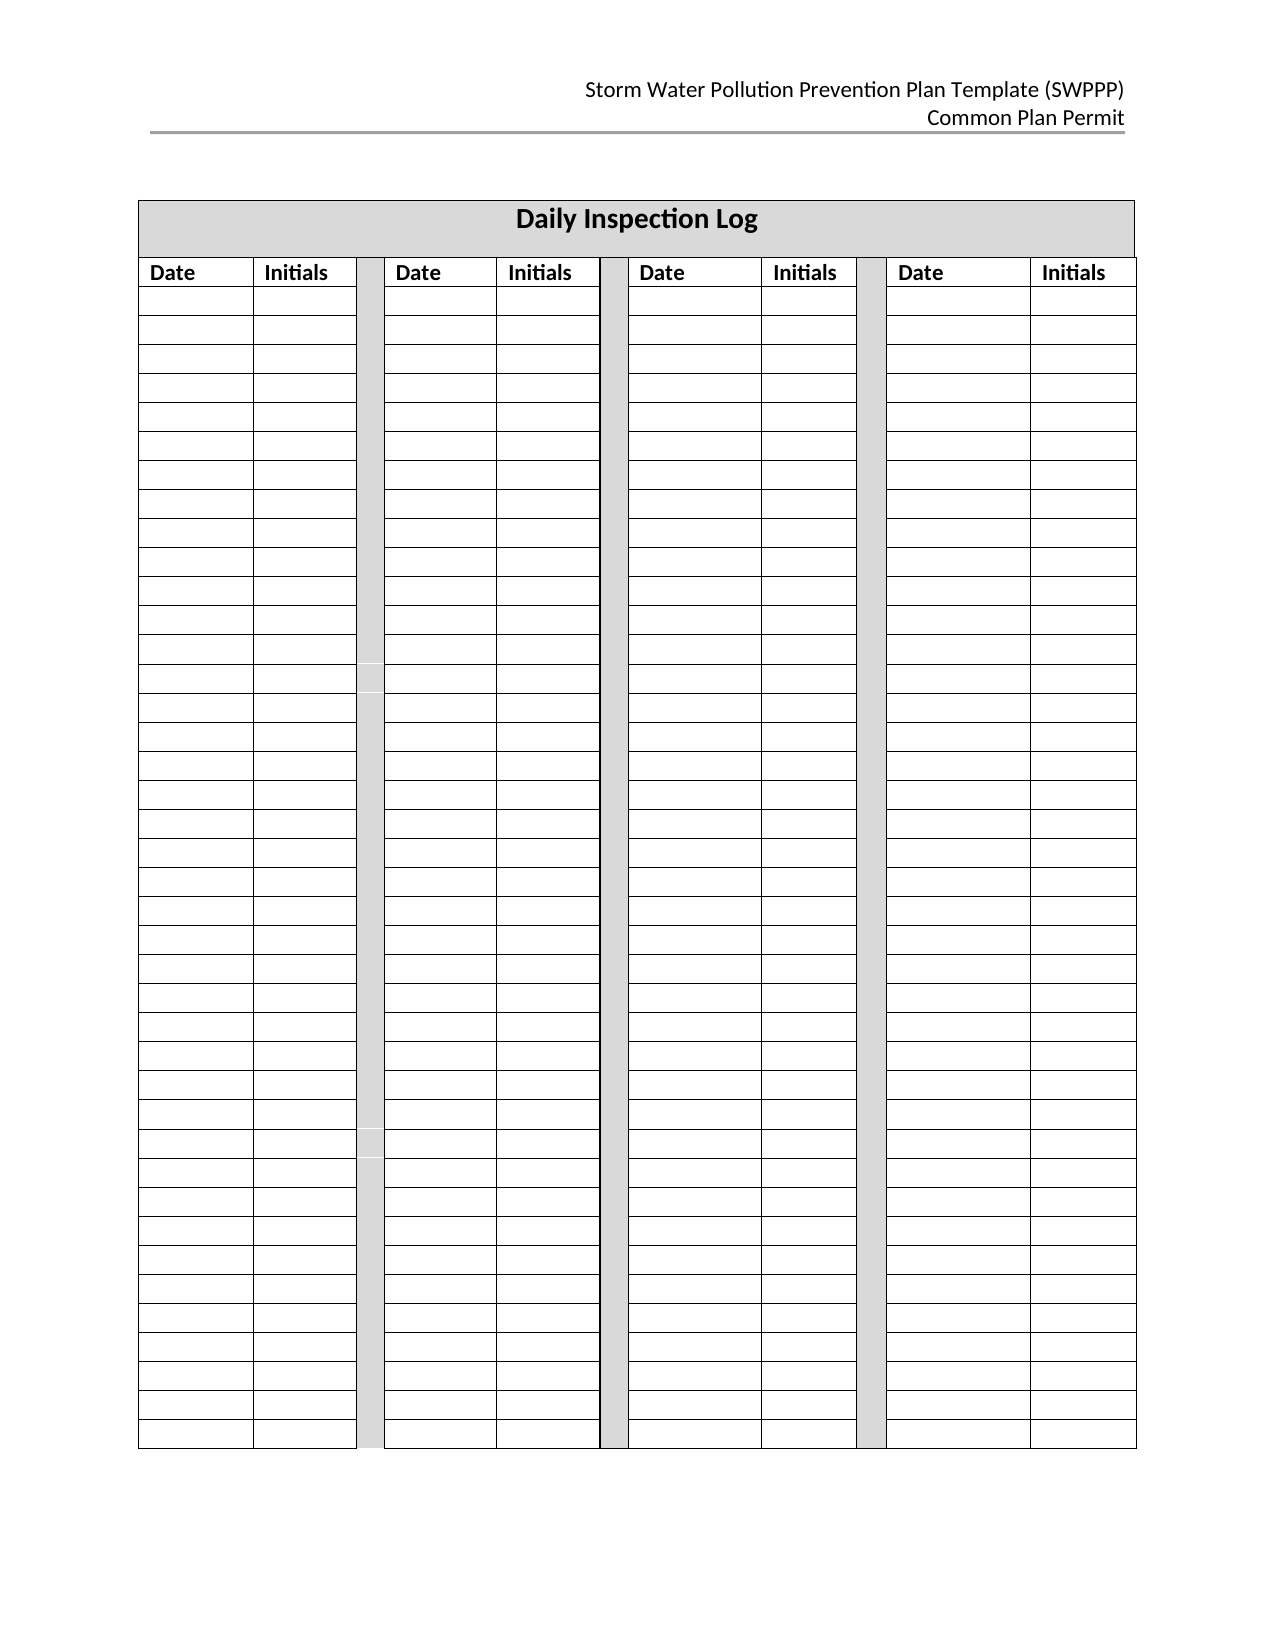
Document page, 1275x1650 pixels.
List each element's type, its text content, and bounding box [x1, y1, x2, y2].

table_cell [887, 1362, 1030, 1390]
table_cell [1031, 1420, 1136, 1448]
table_cell [497, 1130, 599, 1157]
table_cell [887, 461, 1030, 489]
table_cell [762, 461, 856, 489]
table_cell [1031, 548, 1136, 576]
table_cell [497, 1188, 599, 1216]
table_cell [385, 1013, 496, 1041]
table_cell [629, 694, 761, 722]
table_cell [254, 635, 356, 663]
table_cell [497, 1013, 599, 1041]
table_cell [254, 868, 356, 896]
table_cell Date [385, 258, 496, 286]
table_cell [497, 868, 599, 896]
table_cell [357, 664, 384, 692]
table_cell [762, 984, 856, 1012]
table_cell [1031, 810, 1136, 838]
table_cell [887, 577, 1030, 605]
table_cell [357, 1245, 384, 1274]
table_cell [762, 606, 856, 634]
table_cell [357, 402, 384, 431]
table_cell [629, 345, 761, 373]
table_cell [887, 635, 1030, 663]
table_cell [1031, 519, 1136, 547]
table_cell [385, 287, 496, 315]
table_cell [887, 1013, 1030, 1041]
table_cell [357, 1158, 384, 1187]
table_cell [254, 1042, 356, 1070]
table_cell [357, 925, 384, 954]
table_cell [629, 868, 761, 896]
table_cell [629, 606, 761, 634]
table_cell [629, 897, 761, 925]
table_cell [762, 1362, 856, 1390]
table_cell [762, 1071, 856, 1099]
table_cell [1031, 1042, 1136, 1070]
table_cell [497, 1246, 599, 1274]
table_cell [887, 781, 1030, 809]
table_cell [629, 1130, 761, 1157]
table_cell [762, 1420, 856, 1448]
table_cell [762, 548, 856, 576]
table_cell [497, 1217, 599, 1245]
table_cell [762, 1100, 856, 1128]
table_cell [139, 1391, 253, 1419]
table_cell [887, 1391, 1030, 1419]
table_cell [139, 723, 253, 751]
table_cell Initials [254, 258, 356, 286]
table_cell [1031, 577, 1136, 605]
table_cell [254, 345, 356, 373]
table_cell [762, 1159, 856, 1187]
table_cell [887, 868, 1030, 896]
table_cell [1031, 1333, 1136, 1361]
table_cell [629, 287, 761, 315]
table_cell [139, 839, 253, 867]
table_cell [357, 489, 384, 518]
table_cell [629, 926, 761, 954]
table_cell [762, 635, 856, 663]
table_cell [1031, 1100, 1136, 1128]
table_cell [254, 839, 356, 867]
table_cell [1031, 1188, 1136, 1216]
table_cell [139, 926, 253, 954]
table_cell [385, 694, 496, 722]
table_cell [139, 955, 253, 983]
table_cell [762, 1130, 856, 1157]
table_cell [887, 432, 1030, 460]
table_cell [139, 1042, 253, 1070]
table_cell [1031, 606, 1136, 634]
table_cell [497, 694, 599, 722]
table_cell [629, 519, 761, 547]
table_cell [629, 1100, 761, 1128]
table_cell [497, 1275, 599, 1303]
table_cell [1031, 1217, 1136, 1245]
table_cell [497, 1100, 599, 1128]
table_cell [139, 287, 253, 315]
table_cell [254, 1246, 356, 1274]
table_cell [762, 1304, 856, 1332]
table_cell [887, 1188, 1030, 1216]
table_cell [1031, 868, 1136, 896]
table_cell [385, 955, 496, 983]
table_cell [497, 723, 599, 751]
table_cell [497, 1362, 599, 1390]
table_cell [139, 810, 253, 838]
table_cell [762, 723, 856, 751]
table_cell [629, 1188, 761, 1216]
table_cell [254, 1362, 356, 1390]
table_cell [385, 1071, 496, 1099]
table_cell [139, 635, 253, 663]
table_cell Date [887, 258, 1030, 286]
table_cell [762, 374, 856, 402]
table_cell [357, 1099, 384, 1128]
table_cell [1031, 1391, 1136, 1419]
table_cell [357, 1303, 384, 1332]
table_cell [887, 926, 1030, 954]
table_cell [887, 1420, 1030, 1448]
table_cell [762, 1042, 856, 1070]
table_cell [357, 896, 384, 925]
table_cell [762, 810, 856, 838]
table_cell [254, 955, 356, 983]
table_cell [385, 1420, 496, 1448]
table_cell [139, 1420, 253, 1448]
table_cell [887, 1217, 1030, 1245]
table_cell [762, 519, 856, 547]
table_cell [497, 1042, 599, 1070]
table_cell [887, 1100, 1030, 1128]
table_cell [385, 548, 496, 576]
table_cell [497, 461, 599, 489]
table_cell [139, 577, 253, 605]
table_cell [497, 1420, 599, 1448]
table_cell [139, 1100, 253, 1128]
table_cell [887, 374, 1030, 402]
table_cell [497, 577, 599, 605]
table_cell [629, 1246, 761, 1274]
table_cell [857, 258, 886, 1448]
table_cell [139, 1188, 253, 1216]
table_cell [762, 1013, 856, 1041]
table_cell [139, 432, 253, 460]
table_cell [497, 316, 599, 344]
table_cell [497, 1304, 599, 1332]
table_cell [1031, 374, 1136, 402]
table_cell [385, 926, 496, 954]
table_cell [629, 432, 761, 460]
table_cell [1031, 781, 1136, 809]
table_cell [887, 316, 1030, 344]
table_cell [385, 752, 496, 780]
table_cell [497, 752, 599, 780]
table_cell [629, 723, 761, 751]
table_cell [887, 723, 1030, 751]
table_cell [385, 1362, 496, 1390]
table_cell [254, 1159, 356, 1187]
table_cell [887, 1042, 1030, 1070]
table_cell [762, 345, 856, 373]
table_cell [887, 752, 1030, 780]
table_cell [1031, 1304, 1136, 1332]
table_cell [357, 1419, 384, 1448]
table_cell [357, 634, 384, 663]
table_cell [1031, 1159, 1136, 1187]
table_cell [497, 345, 599, 373]
table_cell [254, 577, 356, 605]
table_cell [357, 373, 384, 402]
table_cell [385, 810, 496, 838]
table_cell [385, 1391, 496, 1419]
table_cell [629, 781, 761, 809]
table_cell [357, 315, 384, 344]
table_cell [357, 1041, 384, 1070]
table_cell [497, 490, 599, 518]
table_cell [629, 1013, 761, 1041]
table_cell [887, 1275, 1030, 1303]
table_cell [139, 606, 253, 634]
table_cell [385, 1217, 496, 1245]
table_cell [385, 868, 496, 896]
table_cell [385, 1246, 496, 1274]
table_cell [139, 897, 253, 925]
table_cell [385, 403, 496, 431]
table_cell [254, 1188, 356, 1216]
table_cell [1031, 635, 1136, 663]
table_cell [357, 809, 384, 838]
table_cell [762, 403, 856, 431]
table_cell [629, 810, 761, 838]
table_cell [497, 897, 599, 925]
table_cell [887, 606, 1030, 634]
table_cell [254, 1217, 356, 1245]
table_cell [497, 374, 599, 402]
table_cell [629, 635, 761, 663]
table_cell [139, 1304, 253, 1332]
table_cell [385, 897, 496, 925]
table_cell [254, 519, 356, 547]
table_cell [139, 316, 253, 344]
table_cell [254, 926, 356, 954]
table_cell [357, 693, 384, 722]
table_cell [254, 694, 356, 722]
table_cell [385, 1188, 496, 1216]
table_cell [254, 490, 356, 518]
table_cell [139, 519, 253, 547]
table_cell Initials [497, 258, 599, 286]
table_cell [601, 258, 628, 1448]
table_cell [497, 548, 599, 576]
table_cell [139, 1246, 253, 1274]
table_cell [887, 1159, 1030, 1187]
table_cell [139, 548, 253, 576]
table_cell [762, 868, 856, 896]
table_cell [385, 1100, 496, 1128]
table_cell [254, 752, 356, 780]
table_cell [762, 490, 856, 518]
table_cell [629, 403, 761, 431]
table_cell [254, 316, 356, 344]
table_cell [385, 374, 496, 402]
table_cell [139, 1362, 253, 1390]
table_cell [139, 1013, 253, 1041]
table_cell [887, 665, 1030, 692]
table_cell [139, 1333, 253, 1361]
table_cell [629, 1304, 761, 1332]
table_cell [1031, 461, 1136, 489]
table_cell [254, 1304, 356, 1332]
table_cell Date [629, 258, 761, 286]
table_cell [629, 1333, 761, 1361]
table_cell [629, 955, 761, 983]
table_cell [762, 955, 856, 983]
table_cell [357, 576, 384, 605]
table_cell [357, 780, 384, 809]
table_cell [497, 665, 599, 692]
table_cell [385, 316, 496, 344]
table_cell [139, 1159, 253, 1187]
table_cell [254, 403, 356, 431]
table_cell [139, 1071, 253, 1099]
table_cell [629, 1420, 761, 1448]
table_cell [629, 577, 761, 605]
table_cell [497, 1159, 599, 1187]
table_cell [254, 548, 356, 576]
table_cell [762, 287, 856, 315]
table_cell [357, 722, 384, 751]
table_cell [357, 286, 384, 315]
table_cell [887, 519, 1030, 547]
table_cell [497, 287, 599, 315]
table_cell [254, 1275, 356, 1303]
table_cell [762, 781, 856, 809]
table_cell [139, 694, 253, 722]
table_cell [629, 984, 761, 1012]
table_cell [385, 606, 496, 634]
table_cell [1031, 723, 1136, 751]
table_cell [385, 345, 496, 373]
table_cell Initials [1031, 258, 1136, 286]
table_cell [357, 1274, 384, 1303]
table_cell [357, 1070, 384, 1099]
table_cell [357, 1390, 384, 1419]
table_cell [139, 1275, 253, 1303]
table_cell [762, 752, 856, 780]
table_cell [1031, 839, 1136, 867]
table_cell [629, 1362, 761, 1390]
table_cell [1031, 955, 1136, 983]
table_cell [254, 1013, 356, 1041]
table_cell [254, 1391, 356, 1419]
table_cell [1031, 1013, 1136, 1041]
table_cell [629, 461, 761, 489]
table_cell [762, 577, 856, 605]
table_header Daily Inspection Log [139, 201, 1134, 257]
table_cell [254, 1333, 356, 1361]
table_cell [497, 1391, 599, 1419]
table_cell [254, 665, 356, 692]
table_cell [762, 1246, 856, 1274]
table_cell [357, 1187, 384, 1216]
table_cell [1031, 287, 1136, 315]
table_cell [1031, 403, 1136, 431]
table_cell [887, 1246, 1030, 1274]
table_cell [497, 432, 599, 460]
table_cell [762, 1333, 856, 1361]
table_cell [254, 1071, 356, 1099]
table_cell [497, 955, 599, 983]
table_cell [385, 1042, 496, 1070]
table_cell [254, 810, 356, 838]
table_cell [497, 1071, 599, 1099]
table_cell [254, 984, 356, 1012]
table_cell [887, 839, 1030, 867]
table_cell [629, 1217, 761, 1245]
table_cell [357, 258, 384, 286]
table_cell [762, 1188, 856, 1216]
table_cell [254, 723, 356, 751]
table_cell [357, 1012, 384, 1041]
table_cell [629, 490, 761, 518]
table_cell [887, 287, 1030, 315]
table_cell [385, 1304, 496, 1332]
table_cell [762, 432, 856, 460]
table_cell [629, 839, 761, 867]
table_cell [1031, 490, 1136, 518]
table_cell Date [139, 258, 253, 286]
table_cell [139, 984, 253, 1012]
table_cell [385, 1333, 496, 1361]
table_cell [629, 1071, 761, 1099]
table_cell Initials [762, 258, 856, 286]
table_cell [139, 781, 253, 809]
table_cell [139, 1217, 253, 1245]
table_cell [1031, 432, 1136, 460]
table_cell [629, 548, 761, 576]
table_cell [497, 606, 599, 634]
table_cell [139, 752, 253, 780]
table_cell [385, 839, 496, 867]
table_cell [497, 635, 599, 663]
table_cell [385, 1275, 496, 1303]
table_cell [629, 752, 761, 780]
table_cell [1031, 1275, 1136, 1303]
table_cell [254, 1420, 356, 1448]
table_cell [497, 984, 599, 1012]
table_cell [1031, 1362, 1136, 1390]
table_cell [254, 432, 356, 460]
table_cell [254, 781, 356, 809]
table_cell [357, 1361, 384, 1390]
table_cell [385, 665, 496, 692]
table_cell [497, 810, 599, 838]
table_cell [497, 403, 599, 431]
table_cell [887, 345, 1030, 373]
table_cell [887, 1130, 1030, 1157]
table_cell [385, 490, 496, 518]
table_cell [139, 490, 253, 518]
table_cell [139, 345, 253, 373]
table_cell [385, 577, 496, 605]
table_cell [762, 316, 856, 344]
table_cell [139, 1130, 253, 1157]
table_cell [1031, 1246, 1136, 1274]
table_cell [357, 518, 384, 547]
table_cell [762, 926, 856, 954]
table_cell [139, 665, 253, 692]
table_cell [357, 605, 384, 634]
table_cell [887, 403, 1030, 431]
table_cell [887, 1333, 1030, 1361]
table_cell [1031, 316, 1136, 344]
table_cell [1031, 897, 1136, 925]
table_cell [887, 897, 1030, 925]
table_cell [497, 926, 599, 954]
table_cell [357, 751, 384, 780]
table_cell [139, 868, 253, 896]
table_cell [254, 897, 356, 925]
table_cell [1031, 984, 1136, 1012]
table_cell [357, 431, 384, 460]
table_cell [887, 694, 1030, 722]
table_cell [357, 983, 384, 1012]
table_cell [254, 1130, 356, 1157]
table_cell [254, 606, 356, 634]
table_cell [385, 781, 496, 809]
table_cell [357, 1216, 384, 1245]
table_cell [357, 1332, 384, 1361]
table_cell [385, 519, 496, 547]
table_cell [762, 694, 856, 722]
table_cell [762, 1217, 856, 1245]
table_cell [254, 461, 356, 489]
table_cell [629, 1159, 761, 1187]
table_cell [1031, 694, 1136, 722]
table_cell [385, 723, 496, 751]
table_cell [139, 461, 253, 489]
table_cell [887, 984, 1030, 1012]
table_cell [1031, 1071, 1136, 1099]
table_cell [629, 316, 761, 344]
table_cell [887, 810, 1030, 838]
table_cell [1031, 665, 1136, 692]
table_cell [139, 403, 253, 431]
table_cell [357, 867, 384, 896]
table_cell [357, 344, 384, 373]
table_cell [629, 665, 761, 692]
table_cell [762, 1275, 856, 1303]
table_cell [357, 1129, 384, 1157]
table_cell [629, 374, 761, 402]
table_cell [629, 1042, 761, 1070]
table_cell [1031, 1130, 1136, 1157]
table_cell [887, 490, 1030, 518]
table_cell [1031, 752, 1136, 780]
table_cell [1031, 345, 1136, 373]
table_cell [385, 635, 496, 663]
table_cell [1031, 926, 1136, 954]
table_cell [357, 460, 384, 489]
table_cell [629, 1391, 761, 1419]
table_cell [254, 1100, 356, 1128]
table_cell [357, 954, 384, 983]
table_cell [385, 461, 496, 489]
table_cell [497, 519, 599, 547]
table_cell [385, 432, 496, 460]
table_cell [385, 1159, 496, 1187]
table_cell [385, 984, 496, 1012]
table_cell [385, 1130, 496, 1157]
table_cell [887, 548, 1030, 576]
table_cell [887, 1304, 1030, 1332]
table_cell [497, 839, 599, 867]
table_cell [629, 1275, 761, 1303]
table_cell [887, 1071, 1030, 1099]
table_cell [357, 838, 384, 867]
table_cell [887, 955, 1030, 983]
table_cell [254, 287, 356, 315]
table_cell [254, 374, 356, 402]
table_cell [497, 1333, 599, 1361]
table_cell [139, 374, 253, 402]
table_cell [497, 781, 599, 809]
table_cell [762, 1391, 856, 1419]
table_cell [762, 839, 856, 867]
table_cell [357, 547, 384, 576]
table_cell [762, 897, 856, 925]
table_cell [762, 665, 856, 692]
